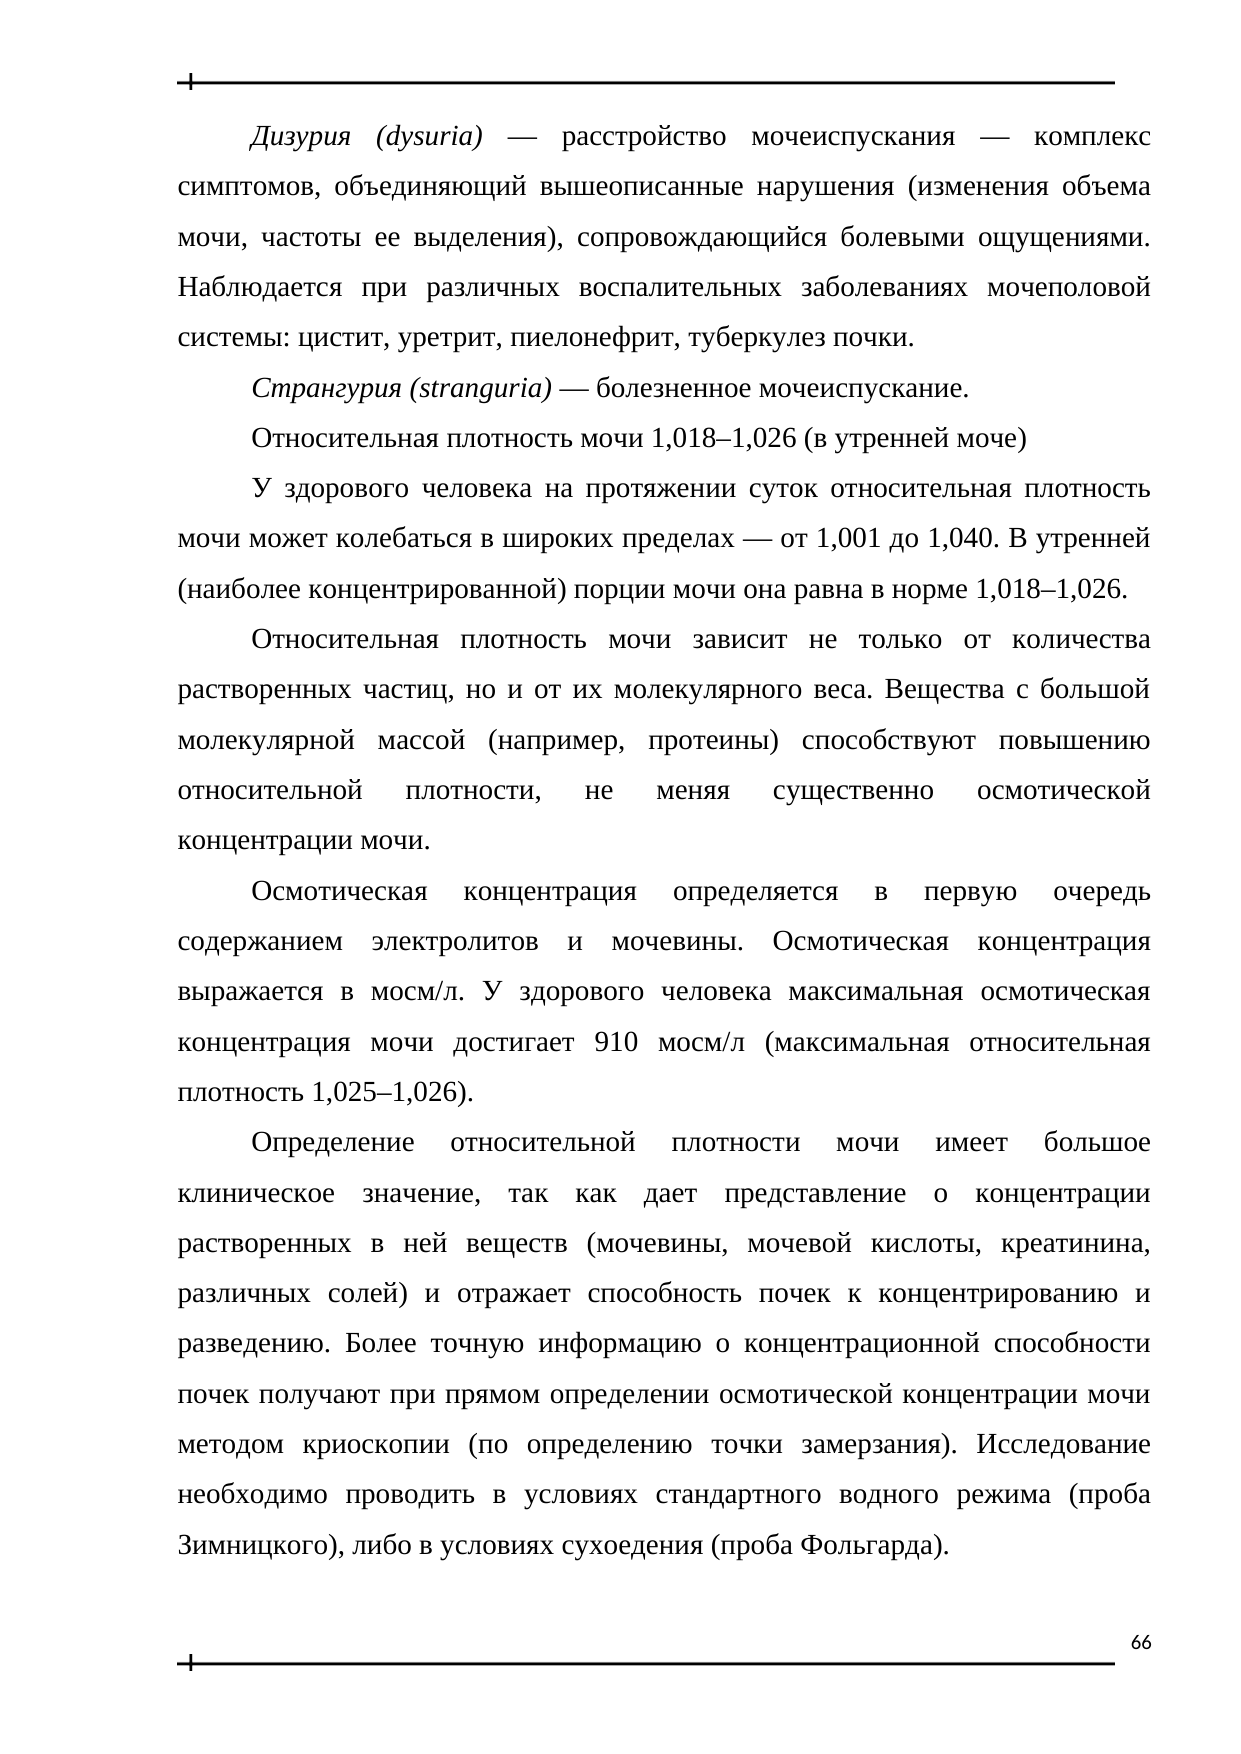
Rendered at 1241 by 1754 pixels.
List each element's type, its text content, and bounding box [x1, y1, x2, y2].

picture [177, 1654, 1115, 1671]
text Осмотическая концентрация определяется в первую очередь содержанием электролитов и мочевины. Осмотическая концентрация выражается в мосм/л. У здорового человека максимальная осмотическая концентрация мочи достигает 910 мосм/л (максимальная относительная плотность 1,025–1,026). [177, 873, 1152, 1108]
text У здорового человека на протяжении суток относительная плотность мочи может колебаться в широких пределах — от 1,001 до 1,040. В утренней (наиболее концентрированной) порции мочи она равна в норме 1,018–1,026. [177, 470, 1152, 604]
picture [177, 73, 1115, 90]
text Определение относительной плотности мочи имеет большое клиническое значение, так как дает представление о концентрации растворенных в ней веществ (мочевины, мочевой кислоты, креатинина, различных солей) и отражает способность почек к концентрированию и разведению. Более точную информацию о концентрационной способности почек получают при прямом определении осмотической концентрации мочи методом криоскопии (по определению точки замерзания). Исследование необходимо проводить в условиях стандартного водного режима (проба Зимницкого), либо в условиях сухоедения (проба Фольгарда). [177, 1124, 1152, 1560]
text Относительная плотность мочи зависит не только от количества растворенных частиц, но и от их молекулярного веса. Вещества с большой молекулярной массой (например, протеины) способствуют повышению относительной плотности, не меняя существенно осмотической концентрации мочи. [177, 621, 1152, 856]
text Странгурия (stranguria) — болезненное мочеиспускание. [177, 370, 1152, 403]
text Дизурия (dysuria) — расстройство мочеиспускания — комплекс симптомов, объединяющий вышеописанные нарушения (изменения объема мочи, частоты ее выделения), сопровождающийся болевыми ощущениями. Наблюдается при различных воспалительных заболеваниях мочеполовой системы: цистит, уретрит, пиелонефрит, туберкулез почки. [177, 118, 1152, 353]
text Относительная плотность мочи 1,018–1,026 (в утренней моче) [177, 420, 1152, 453]
